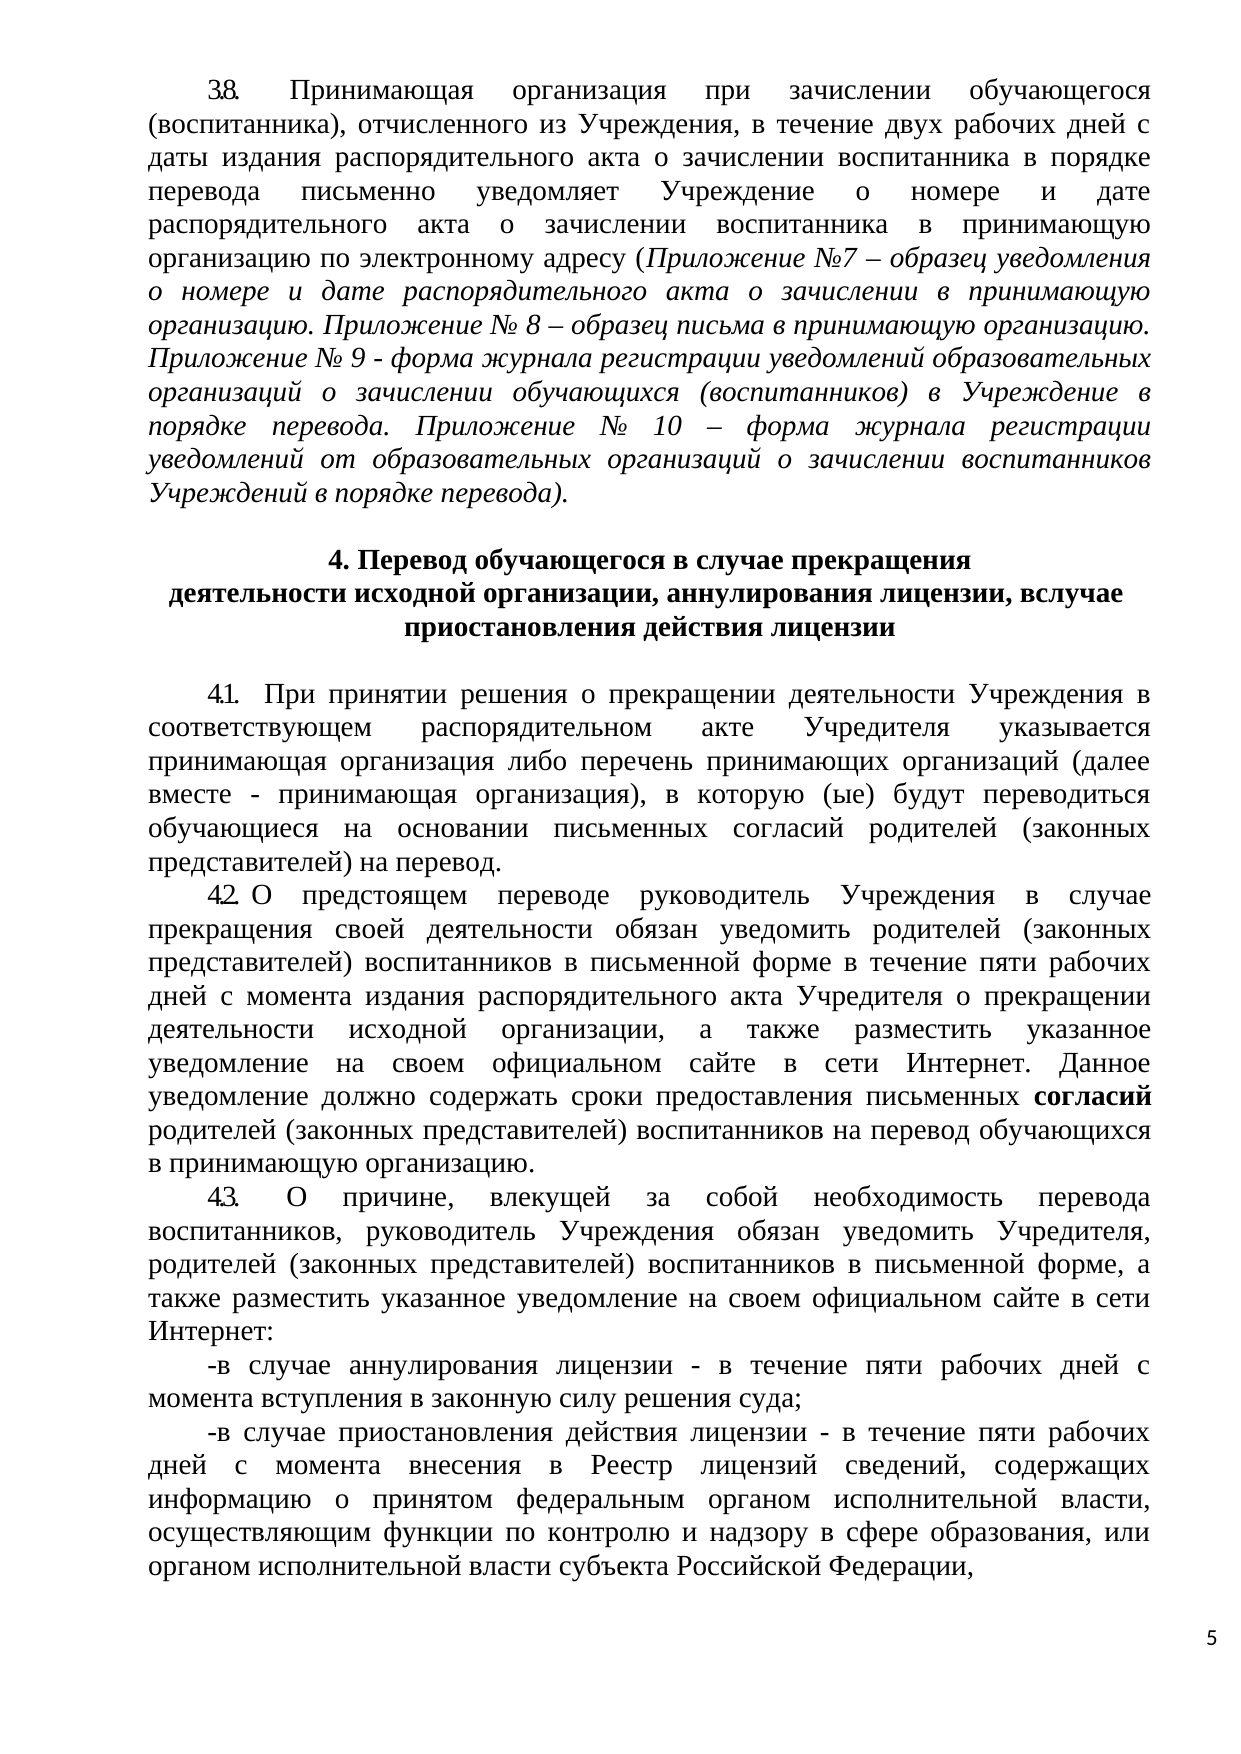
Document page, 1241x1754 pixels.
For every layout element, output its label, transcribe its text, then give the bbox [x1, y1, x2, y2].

text приостановления действия лицензии [404, 609, 1217, 642]
list О причине, влекущей за собой необходимость перевода воспитанников, руководитель Учреждения обязан уведомить Учредителя, родителей (законных представителей) воспитанников в письменной форме, а также разместить указанное уведомление на своем официальном сайте в сети Интернет: [148, 1179, 1151, 1347]
text -в случае аннулирования лицензии - в течение пяти рабочих дней с момента вступления в законную силу решения суда; [148, 1347, 1151, 1414]
list Принимающая организация при зачислении обучающегося (воспитанника), отчисленного из Учреждения, в течение двух рабочих дней с даты издания распорядительного акта о зачислении воспитанника в порядке перевода письменно уведомляет Учреждение о номере и дате распорядительного акта о зачислении воспитанника в принимающую организацию по электронному адресу (Приложение №7 – образец уведомления о номере и дате распорядительного акта о зачислении в принимающую организацию. Приложение № 8 – образец письма в принимающую организацию. Приложение № 9 - форма журнала регистрации уведомлений образовательных организаций о зачислении обучающихся (воспитанников) в Учреждение в порядке перевода. Приложение № 10 – форма журнала регистрации уведомлений от образовательных организаций о зачислении воспитанников Учреждений в порядке перевода). [148, 72, 1152, 508]
list При принятии решения о прекращении деятельности Учреждения в соответствующем распорядительном акте Учредителя указывается принимающая организация либо перечень принимающих организаций (далее вместе - принимающая организация), в которую (ые) будут переводиться обучающиеся на основании письменных согласий родителей (законных представителей) на перевод. [148, 676, 1151, 877]
text -в случае приостановления действия лицензии - в течение пяти рабочих дней с момента внесения в Реестр лицензий сведений, содержащих информацию о принятом федеральным органом исполнительной власти, осуществляющим функции по контролю и надзору в сфере образования, или органом исполнительной власти субъекта Российской Федерации, [148, 1414, 1151, 1582]
list Перевод обучающегося в случае прекращения деятельности исходной организации, аннулирования лицензии, вслучае [169, 542, 1130, 609]
list О предстоящем переводе руководитель Учреждения в случае прекращения своей деятельности обязан уведомить родителей (законных представителей) воспитанников в письменной форме в течение пяти рабочих дней с момента издания распорядительного акта Учредителя о прекращении деятельности исходной организации, а также разместить указанное уведомление на своем официальном сайте в сети Интернет. Данное уведомление должно содержать сроки предоставления письменных согласий родителей (законных представителей) воспитанников на перевод обучающихся в принимающую организацию. [148, 877, 1152, 1179]
